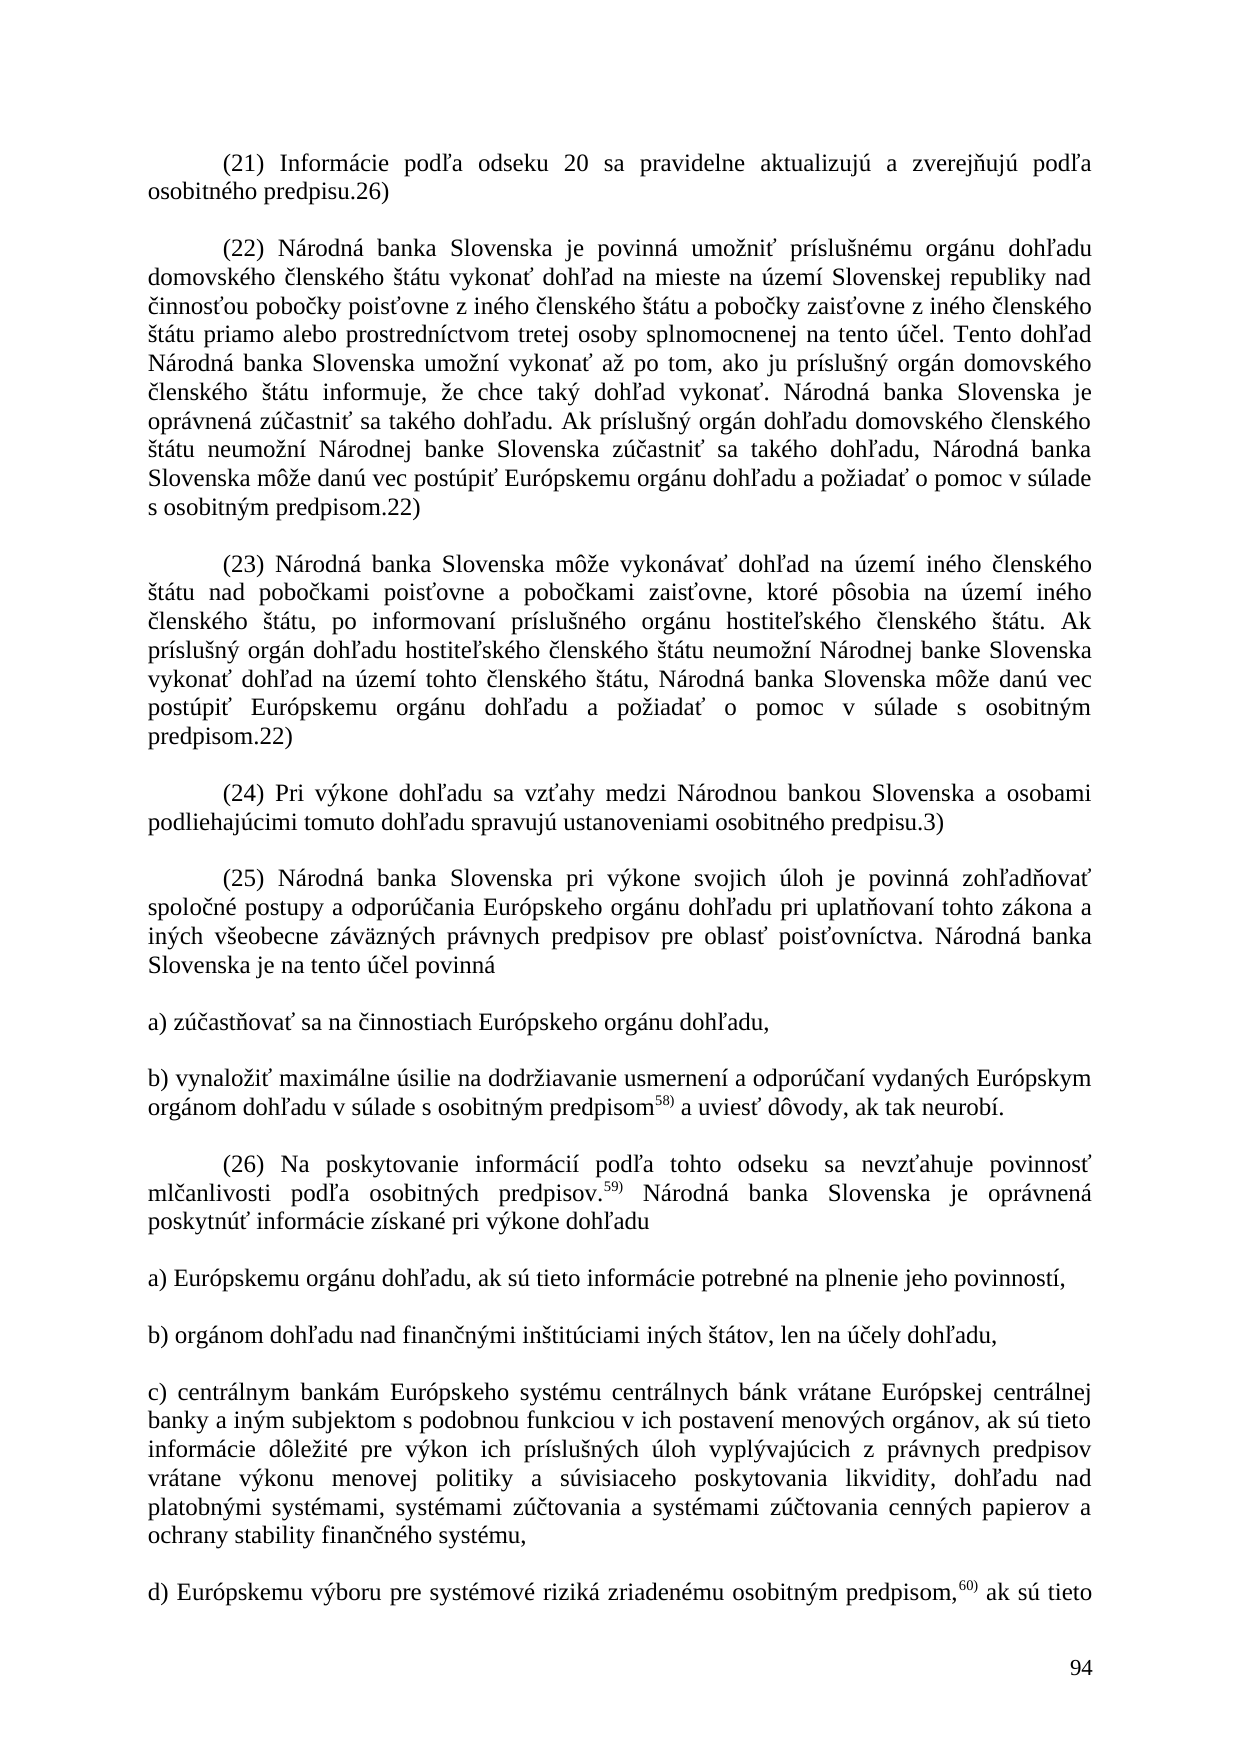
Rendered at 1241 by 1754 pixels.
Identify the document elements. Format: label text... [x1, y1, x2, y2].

text (25) Národná banka Slovenska pri výkone svojich úloh je povinná zohľadňovať spoločné postupy a odporúčania Európskeho orgánu dohľadu pri uplatňovaní tohto zákona a iných všeobecne záväzných právnych predpisov pre oblasť poisťovníctva. Národná banka Slovenska je na tento účel povinná [148, 863, 1092, 978]
text (23) Národná banka Slovenska môže vykonávať dohľad na území iného členského štátu nad pobočkami poisťovne a pobočkami zaisťovne, ktoré pôsobia na území iného členského štátu, po informovaní príslušného orgánu hostiteľského členského štátu. Ak príslušný orgán dohľadu hostiteľského členského štátu neumožní Národnej banke Slovenska vykonať dohľad na území tohto členského štátu, Národná banka Slovenska môže danú vec postúpiť Európskemu orgánu dohľadu a požiadať o pomoc v súlade s osobitným predpisom.22) [148, 549, 1092, 750]
text (26) Na poskytovanie informácií podľa tohto odseku sa nevzťahuje povinnosť mlčanlivosti podľa osobitných predpisov.59) Národná banka Slovenska je oprávnená poskytnúť informácie získané pri výkone dohľadu [148, 1149, 1092, 1235]
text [148, 1577, 1092, 1606]
text a) zúčastňovať sa na činnostiach Európskeho orgánu dohľadu, [148, 1007, 1092, 1035]
text b) orgánom dohľadu nad finančnými inštitúciami iných štátov, len na účely dohľadu, [148, 1320, 1092, 1349]
text b) vynaložiť maximálne úsilie na dodržiavanie usmernení a odporúčaní vydaných Európskym orgánom dohľadu v súlade s osobitným predpisom58) a uviesť dôvody, ak tak neurobí. [148, 1063, 1092, 1121]
text a) Európskemu orgánu dohľadu, ak sú tieto informácie potrebné na plnenie jeho povinností, [148, 1263, 1092, 1292]
text (22) Národná banka Slovenska je povinná umožniť príslušnému orgánu dohľadu domovského členského štátu vykonať dohľad na mieste na území Slovenskej republiky nad činnosťou pobočky poisťovne z iného členského štátu a pobočky zaisťovne z iného členského štátu priamo alebo prostredníctvom tretej osoby splnomocnenej na tento účel. Tento dohľad Národná banka Slovenska umožní vykonať až po tom, ako ju príslušný orgán domovského členského štátu informuje, že chce taký dohľad vykonať. Národná banka Slovenska je oprávnená zúčastniť sa takého dohľadu. Ak príslušný orgán dohľadu domovského členského štátu neumožní Národnej banke Slovenska zúčastniť sa takého dohľadu, Národná banka Slovenska môže danú vec postúpiť Európskemu orgánu dohľadu a požiadať o pomoc v súlade s osobitným predpisom.22) [148, 233, 1092, 521]
text c) centrálnym bankám Európskeho systému centrálnych bánk vrátane Európskej centrálnej banky a iným subjektom s podobnou funkciou v ich postavení menových orgánov, ak sú tieto informácie dôležité pre výkon ich príslušných úloh vyplývajúcich z právnych predpisov vrátane výkonu menovej politiky a súvisiaceho poskytovania likvidity, dohľadu nad platobnými systémami, systémami zúčtovania a systémami zúčtovania cenných papierov a ochrany stability finančného systému, [148, 1377, 1092, 1549]
text (24) Pri výkone dohľadu sa vzťahy medzi Národnou bankou Slovenska a osobami podliehajúcimi tomuto dohľadu spravujú ustanoveniami osobitného predpisu.3) [148, 778, 1092, 836]
text (21) Informácie podľa odseku 20 sa pravidelne aktualizujú a zverejňujú podľa osobitného predpisu.26) [148, 148, 1092, 205]
